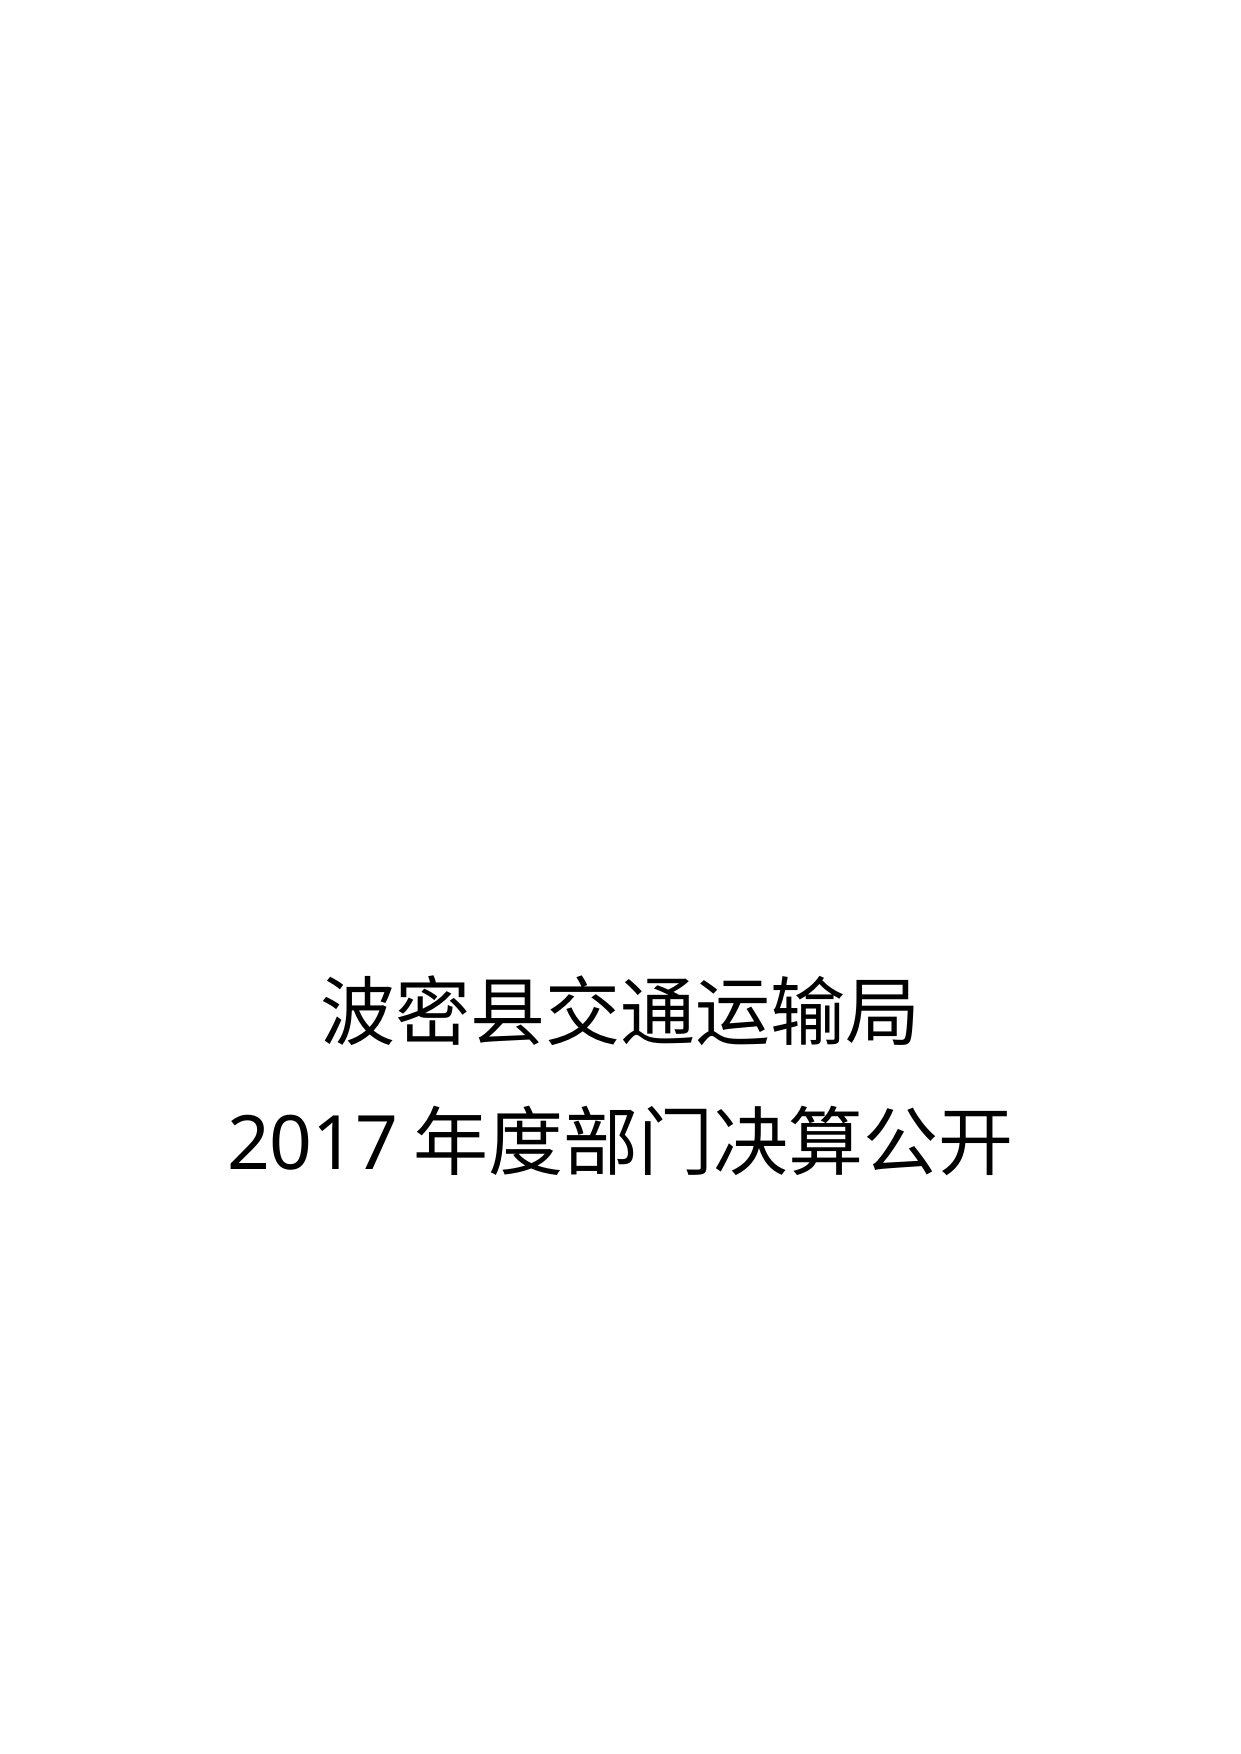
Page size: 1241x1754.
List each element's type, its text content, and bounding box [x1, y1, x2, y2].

text 2017年度部门决算公开 [187, 1072, 1053, 1202]
text 波密县交通运输局 [187, 942, 1053, 1072]
